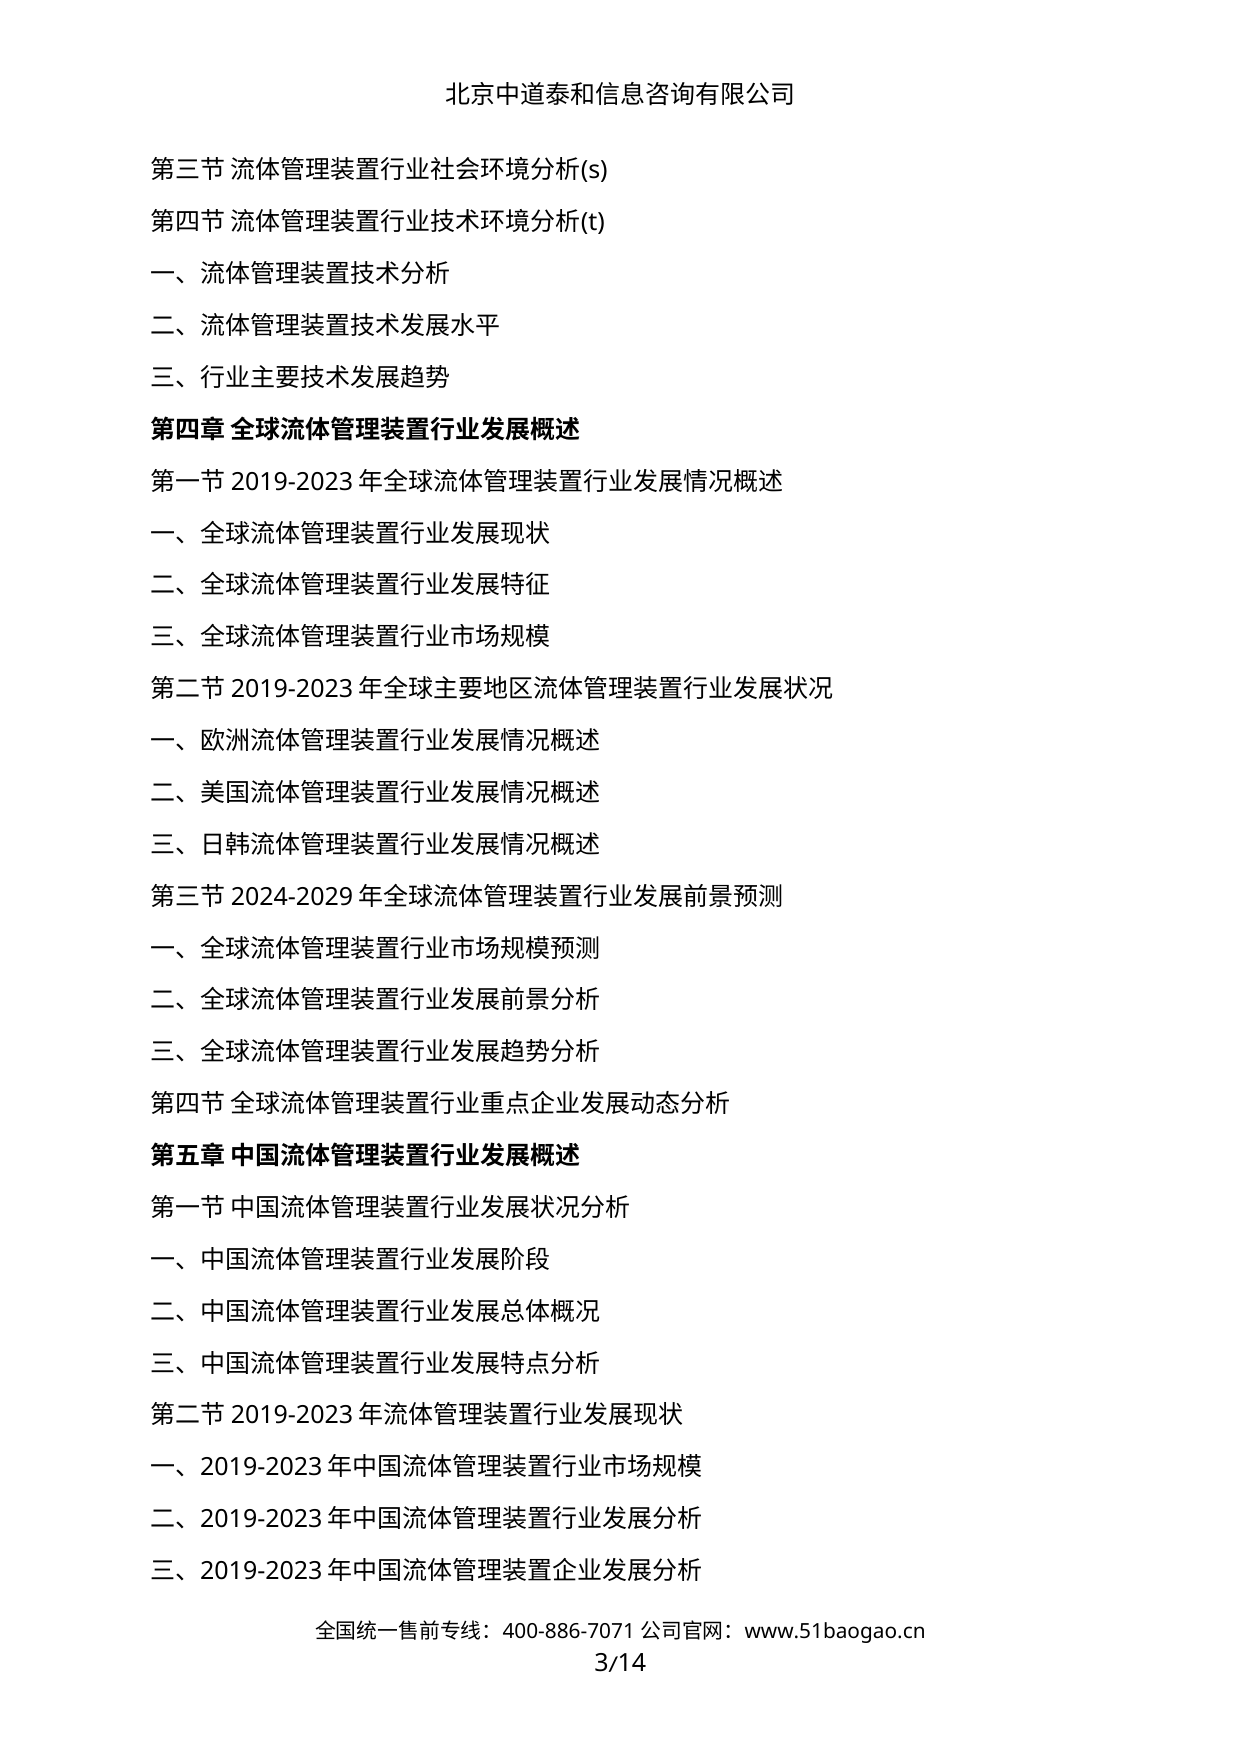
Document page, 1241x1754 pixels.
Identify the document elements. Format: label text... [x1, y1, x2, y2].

text 一、2019-2023年中国流体管理装置行业市场规模 [150, 1447, 1090, 1483]
text 二、美国流体管理装置行业发展情况概述 [150, 772, 1090, 809]
text 一、中国流体管理装置行业发展阶段 [150, 1239, 1090, 1276]
text 二、全球流体管理装置行业发展前景分析 [150, 980, 1090, 1016]
text 第四节 流体管理装置行业技术环境分析(t) [150, 202, 1090, 238]
text 二、全球流体管理装置行业发展特征 [150, 565, 1090, 601]
text 第四章 全球流体管理装置行业发展概述 [150, 409, 1090, 446]
text 二、流体管理装置技术发展水平 [150, 306, 1090, 342]
text 一、欧洲流体管理装置行业发展情况概述 [150, 721, 1090, 757]
text 一、全球流体管理装置行业发展现状 [150, 513, 1090, 549]
text 第二节 2019-2023年流体管理装置行业发展现状 [150, 1395, 1090, 1431]
text 三、2019-2023年中国流体管理装置企业发展分析 [150, 1551, 1090, 1587]
text 三、行业主要技术发展趋势 [150, 357, 1090, 394]
text 一、流体管理装置技术分析 [150, 254, 1090, 290]
text 一、全球流体管理装置行业市场规模预测 [150, 928, 1090, 964]
text 二、中国流体管理装置行业发展总体概况 [150, 1291, 1090, 1327]
text 第一节 中国流体管理装置行业发展状况分析 [150, 1187, 1090, 1224]
text 第一节 2019-2023年全球流体管理装置行业发展情况概述 [150, 461, 1090, 497]
text 三、全球流体管理装置行业市场规模 [150, 617, 1090, 653]
text 二、2019-2023年中国流体管理装置行业发展分析 [150, 1499, 1090, 1535]
text 第四节 全球流体管理装置行业重点企业发展动态分析 [150, 1084, 1090, 1120]
text 第二节 2019-2023年全球主要地区流体管理装置行业发展状况 [150, 669, 1090, 705]
text 三、全球流体管理装置行业发展趋势分析 [150, 1032, 1090, 1068]
text 第三节 流体管理装置行业社会环境分析(s) [150, 150, 1090, 186]
text 第五章 中国流体管理装置行业发展概述 [150, 1136, 1090, 1172]
text 第三节 2024-2029年全球流体管理装置行业发展前景预测 [150, 876, 1090, 912]
text 三、中国流体管理装置行业发展特点分析 [150, 1343, 1090, 1379]
text 三、日韩流体管理装置行业发展情况概述 [150, 824, 1090, 861]
